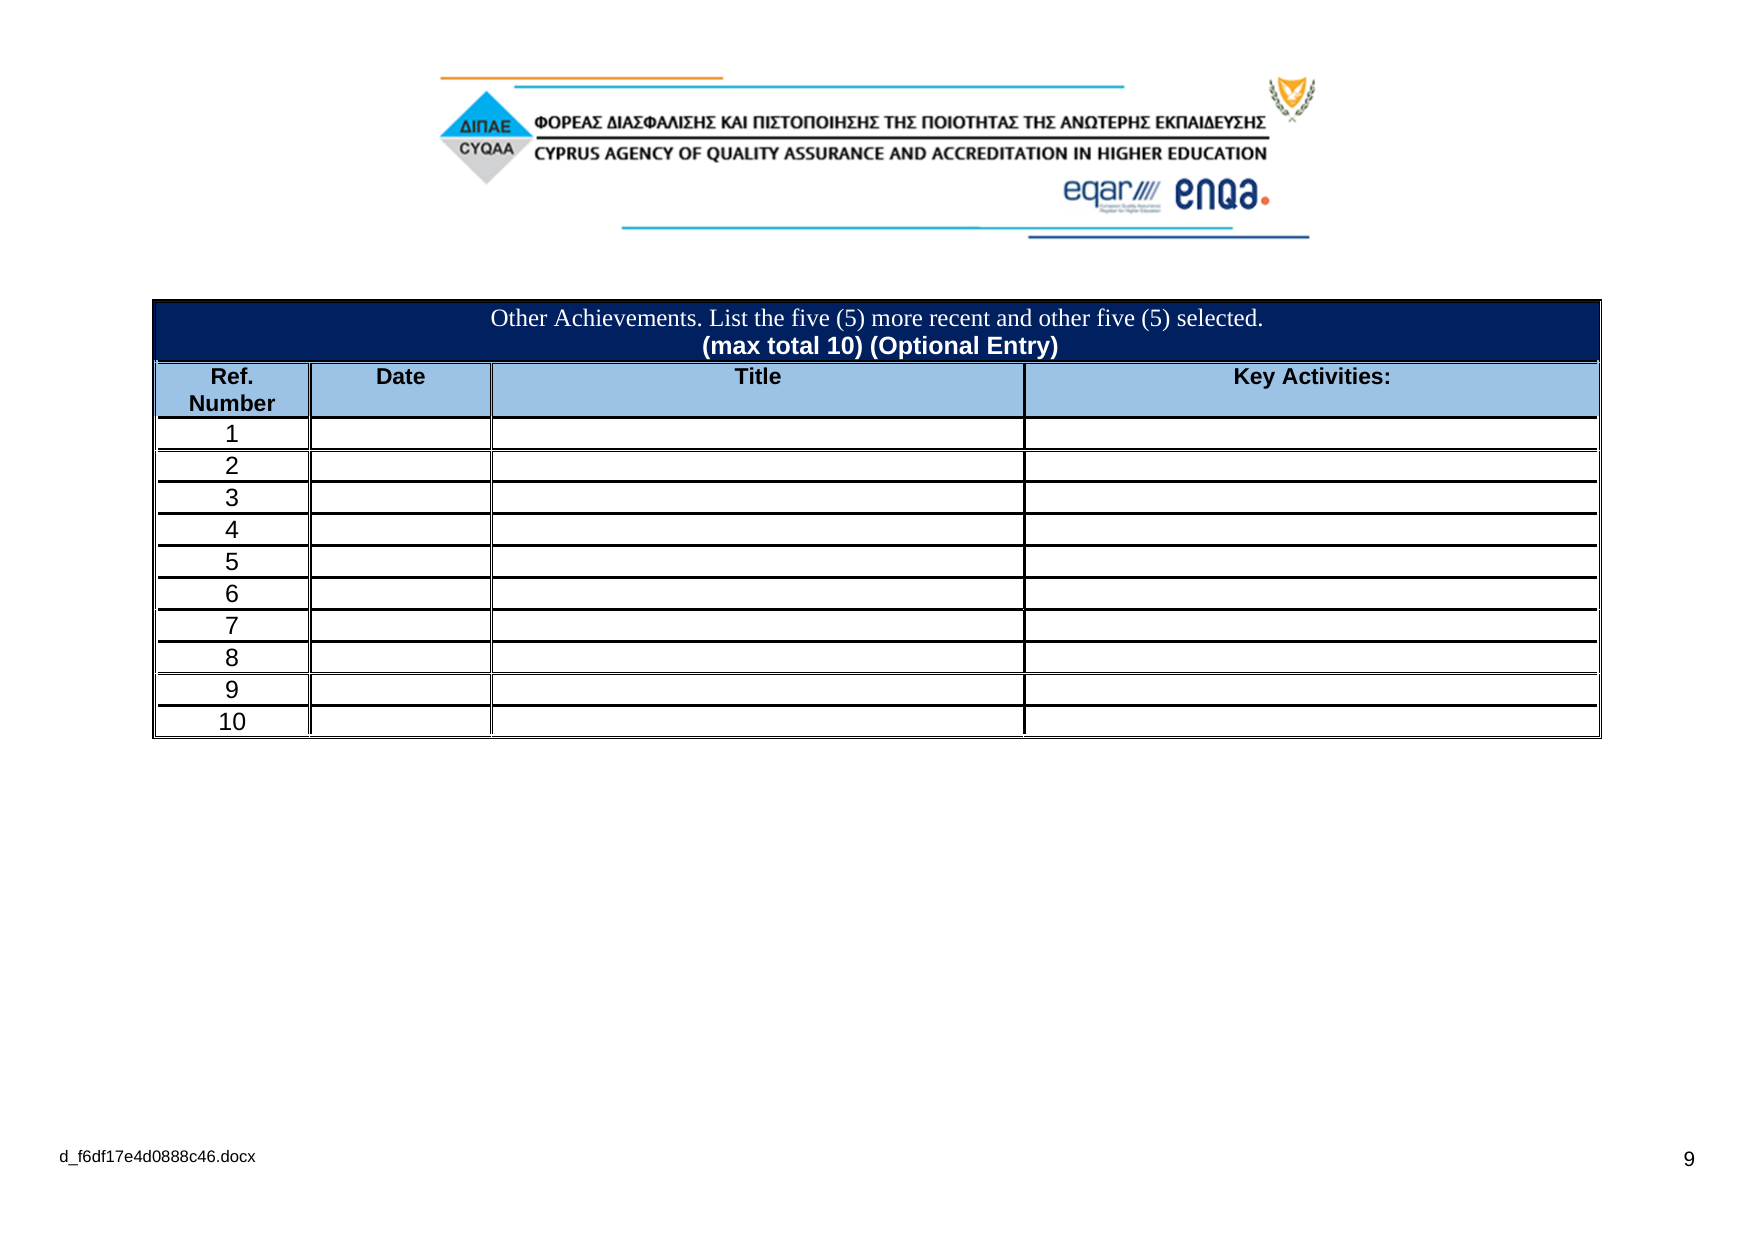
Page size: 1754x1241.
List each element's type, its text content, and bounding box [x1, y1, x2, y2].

table_cell [312, 515, 490, 544]
table_cell [493, 483, 1023, 512]
table_cell [312, 483, 490, 512]
table_cell [1024, 672, 1600, 704]
table_cell [493, 643, 1023, 672]
table_cell [1024, 704, 1599, 736]
table_cell [310, 707, 491, 736]
table_cell 2 [156, 448, 308, 480]
table_cell 9 [154, 672, 310, 704]
table_cell [312, 452, 490, 480]
table_cell [1026, 576, 1599, 608]
table_cell [312, 643, 490, 672]
table_cell [493, 579, 1023, 608]
table_cell [312, 579, 490, 608]
table_cell [1026, 480, 1599, 512]
table_cell [493, 675, 1023, 704]
table_cell [491, 707, 1024, 736]
table_cell [493, 452, 1023, 480]
table_cell [312, 675, 490, 704]
table_cell [493, 547, 1023, 576]
table_cell [493, 419, 1023, 448]
table_cell [1026, 512, 1599, 544]
table_cell 1 [156, 416, 308, 448]
table_cell 6 [156, 576, 308, 608]
table_header [156, 303, 1599, 360]
table_cell [1026, 448, 1599, 480]
table_cell [312, 419, 490, 448]
table_cell [1026, 416, 1599, 448]
table_cell [1026, 640, 1599, 672]
table_cell 4 [156, 512, 308, 544]
table_cell [1026, 544, 1599, 576]
table_cell 3 [156, 480, 308, 512]
table_cell [493, 611, 1023, 640]
picture [434, 73, 1320, 242]
table_cell 8 [156, 640, 308, 672]
table_cell [493, 515, 1023, 544]
table_cell 5 [156, 544, 308, 576]
table_cell [1026, 608, 1600, 640]
table_cell [312, 547, 490, 576]
table_cell 10 [156, 704, 310, 736]
table_cell [312, 611, 490, 640]
table_cell 7 [154, 608, 308, 640]
